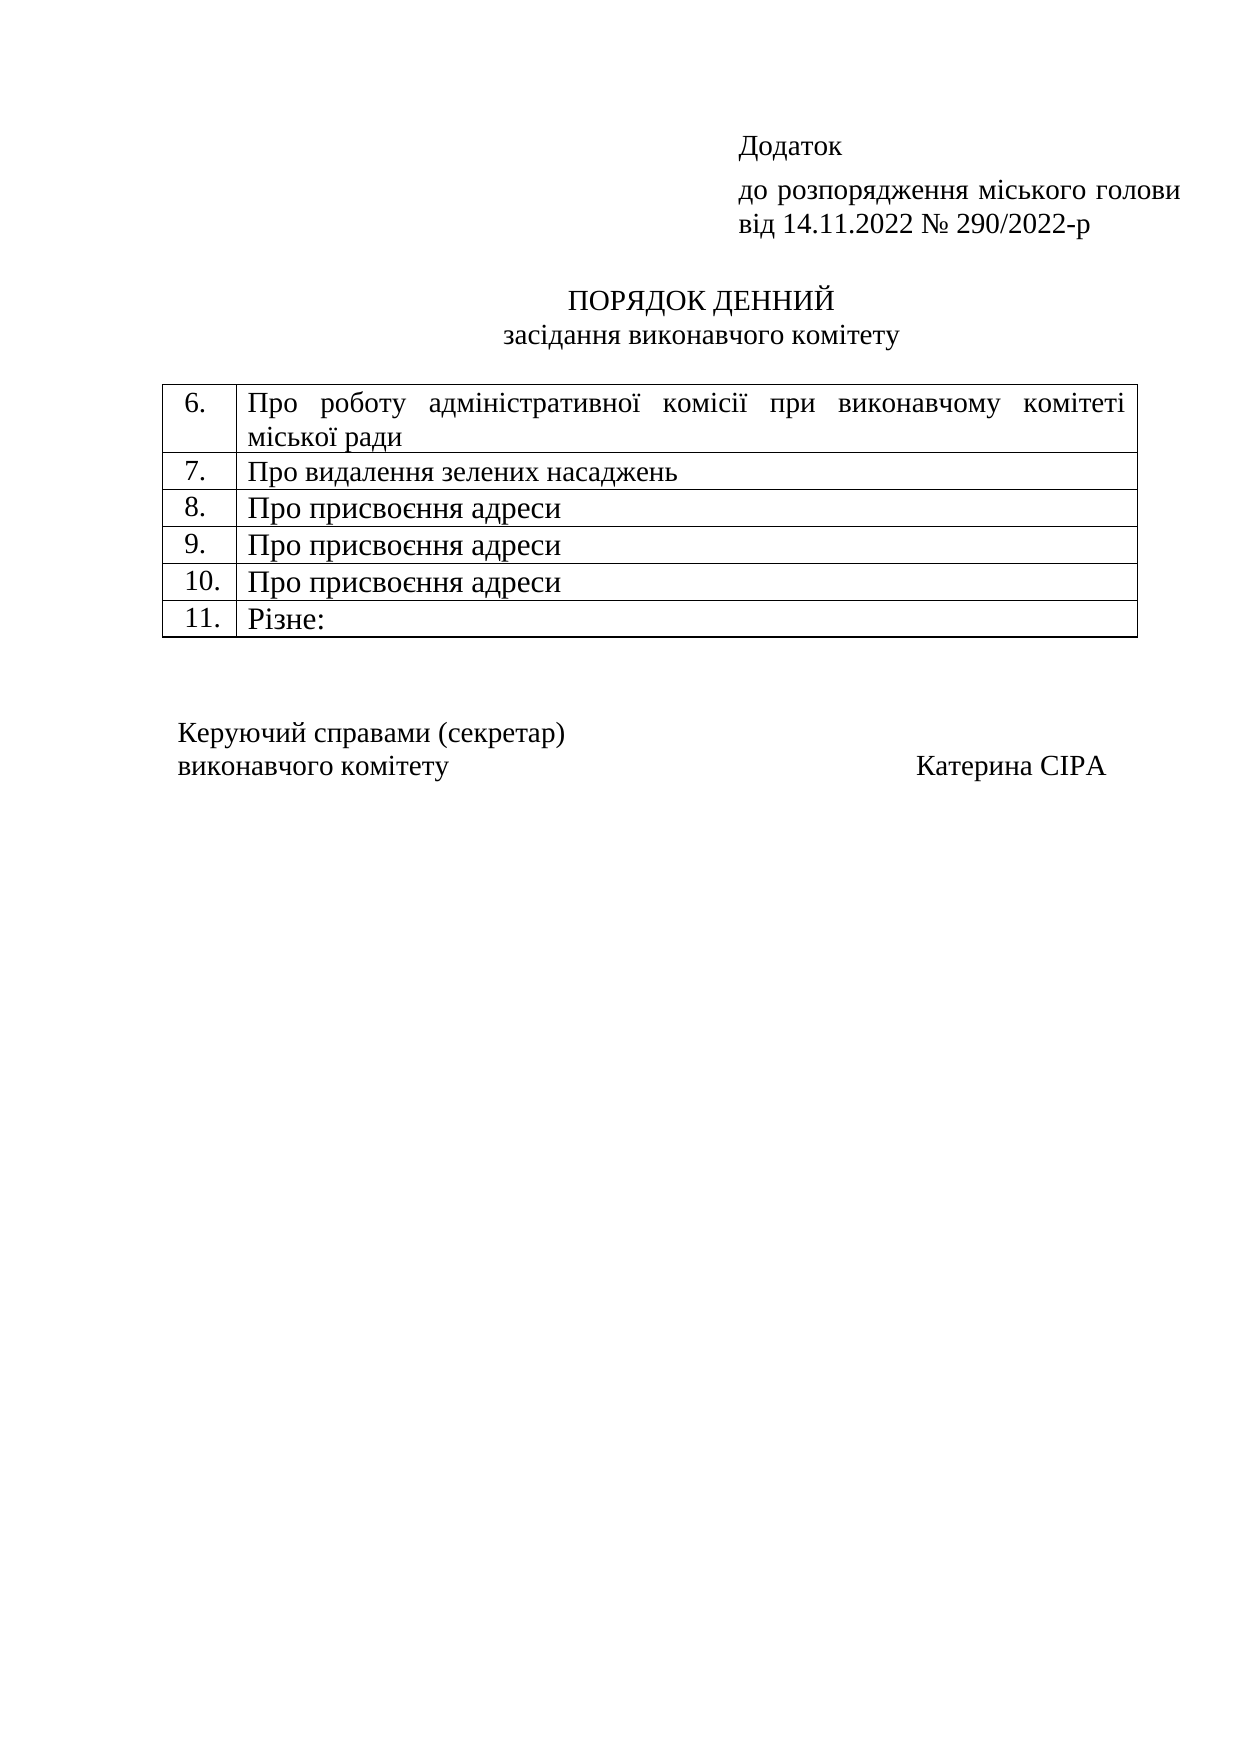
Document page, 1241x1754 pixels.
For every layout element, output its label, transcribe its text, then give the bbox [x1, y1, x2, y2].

table_cell [163, 601, 236, 636]
text засідання виконавчого комітету [222, 317, 1181, 351]
table_cell Про присвоєння адреси [237, 527, 1137, 562]
text до розпорядження міського голови від 14.11.2022 № 290/2022-р [738, 172, 1181, 239]
text Керуючий справами (секретар) [177, 715, 1181, 748]
table_cell [163, 564, 236, 599]
table_cell Про присвоєння адреси [237, 564, 1137, 599]
table_cell Про присвоєння адреси [237, 490, 1137, 526]
table_cell [163, 527, 236, 562]
text Додаток [738, 128, 1181, 162]
table_header Про роботу адміністративної комісії при виконавчому комітеті міської ради [237, 385, 1137, 452]
text виконавчого комітету Катерина СІРА [177, 748, 1181, 782]
table_cell [163, 453, 236, 488]
table_header [163, 385, 236, 452]
table_cell Різне: [237, 601, 1137, 636]
table_cell [163, 490, 236, 526]
text ПОРЯДОК ДЕННИЙ [222, 283, 1181, 317]
table_cell Про видалення зелених насаджень [237, 453, 1137, 488]
